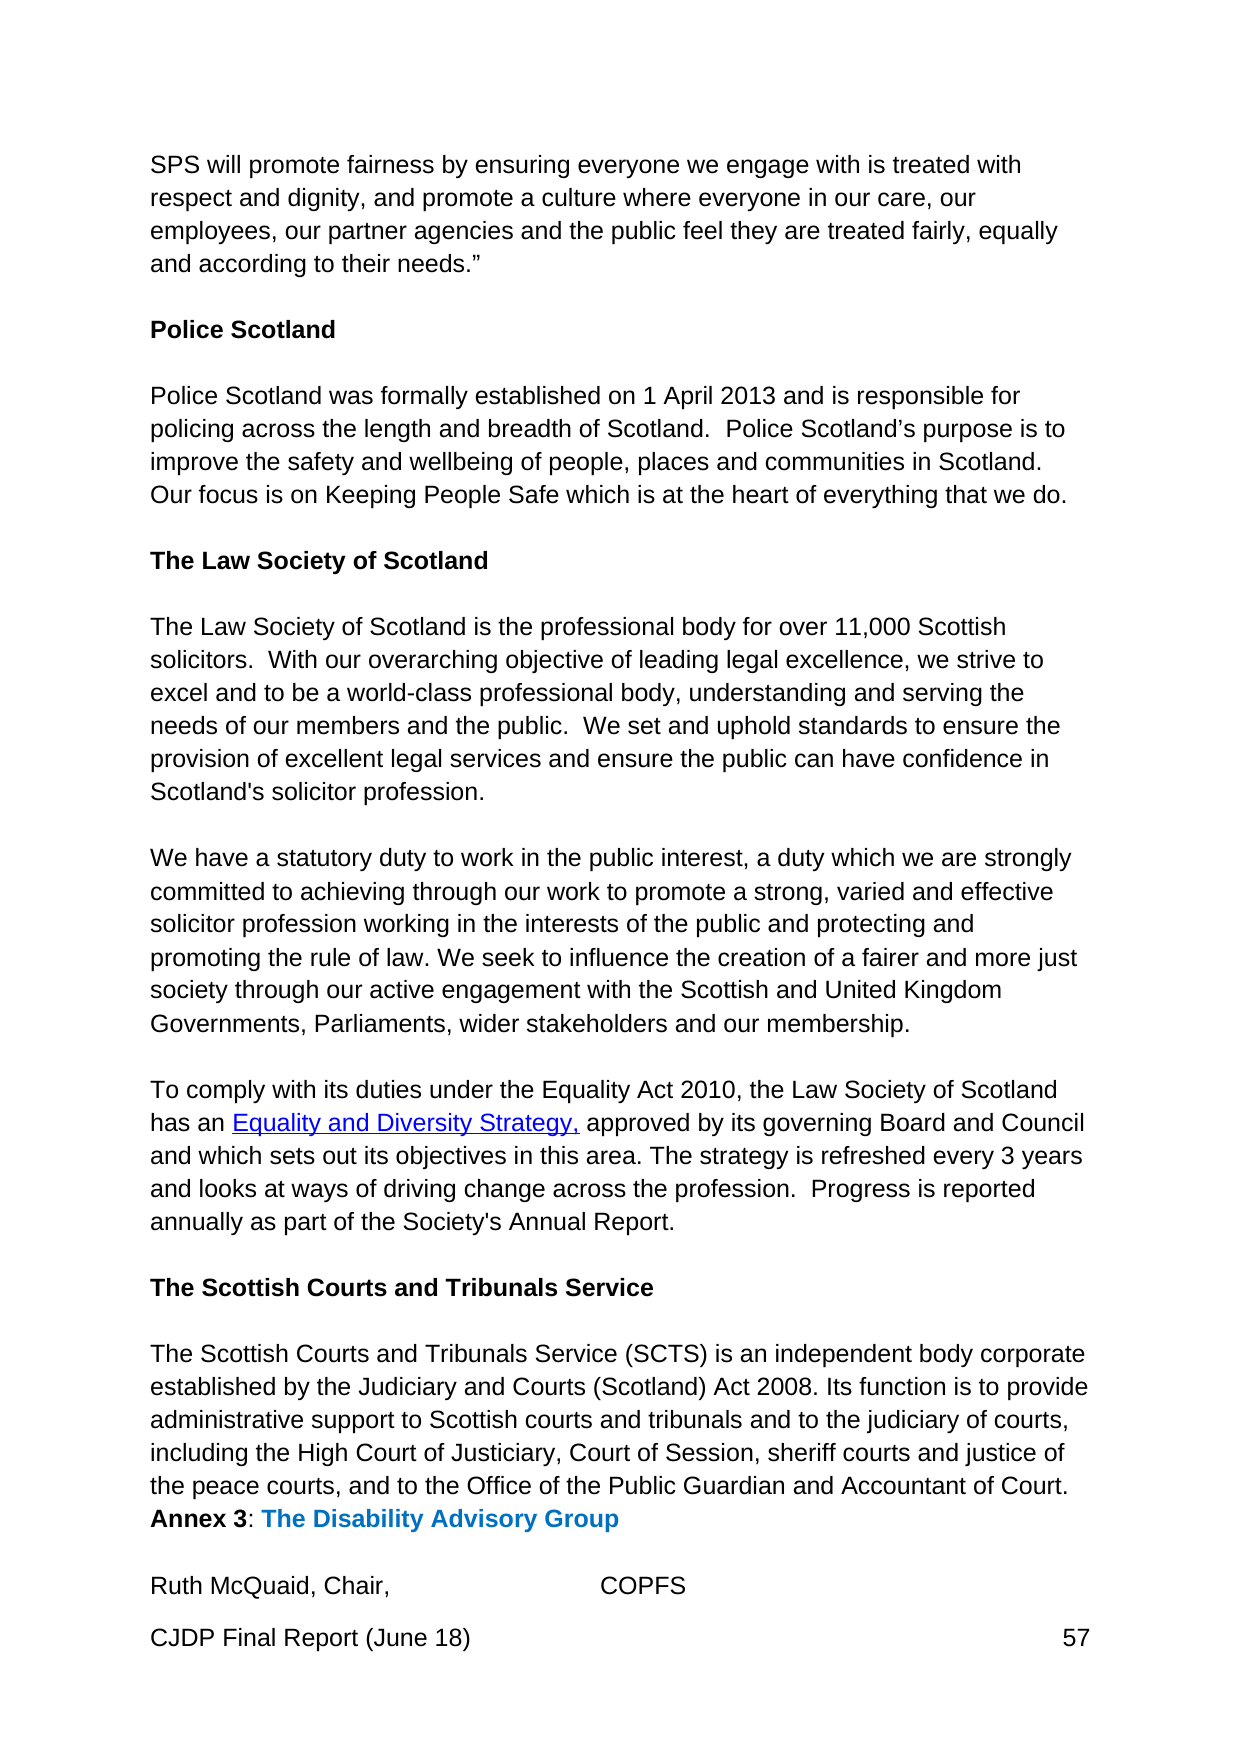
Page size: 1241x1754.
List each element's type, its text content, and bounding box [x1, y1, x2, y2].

text The Law Society of Scotland [150, 546, 1090, 575]
text Ruth McQuaid, Chair, COPFS [150, 1571, 1090, 1599]
text The Law Society of Scotland is the professional body for over 11,000 Scottish solicitors. With our overarching objective of leading legal excellence, we strive to excel and to be a world-class professional body, understanding and serving the needs of our members and the public. We set and uphold standards to ensure the provision of excellent legal services and ensure the public can have confidence in Scotland's solicitor profession. [150, 612, 1090, 806]
text Police Scotland [150, 315, 1090, 344]
text Annex 3: The Disability Advisory Group [150, 1504, 1090, 1533]
text The Scottish Courts and Tribunals Service (SCTS) is an independent body corporate established by the Judiciary and Courts (Scotland) Act 2008. Its function is to provide administrative support to Scottish courts and tribunals and to the judiciary of courts, including the High Court of Justiciary, Court of Session, sheriff courts and justice of the peace courts, and to the Office of the Public Guardian and Accountant of Court. [150, 1339, 1090, 1499]
text To comply with its duties under the Equality Act 2010, the Law Society of Scotland has an Equality and Diversity Strategy, approved by its governing Board and Council and which sets out its objectives in this area. The strategy is refreshed every 3 years and looks at ways of driving change across the profession. Progress is reported annually as part of the Society's Annual Report. [150, 1074, 1090, 1235]
text Police Scotland was formally established on 1 April 2013 and is responsible for policing across the length and breadth of Scotland. Police Scotland’s purpose is to improve the safety and wellbeing of people, places and communities in Scotland. Our focus is on Keeping People Safe which is at the heart of everything that we do. [150, 381, 1090, 509]
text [150, 150, 1090, 278]
text We have a statutory duty to work in the public interest, a duty which we are strongly committed to achieving through our work to promote a strong, varied and effective solicitor profession working in the interests of the public and protecting and promoting the rule of law. We seek to influence the creation of a fairer and more just society through our active engagement with the Scottish and United Kingdom Governments, Parliaments, wider stakeholders and our membership. [150, 843, 1090, 1037]
text The Scottish Courts and Tribunals Service [150, 1273, 1090, 1301]
